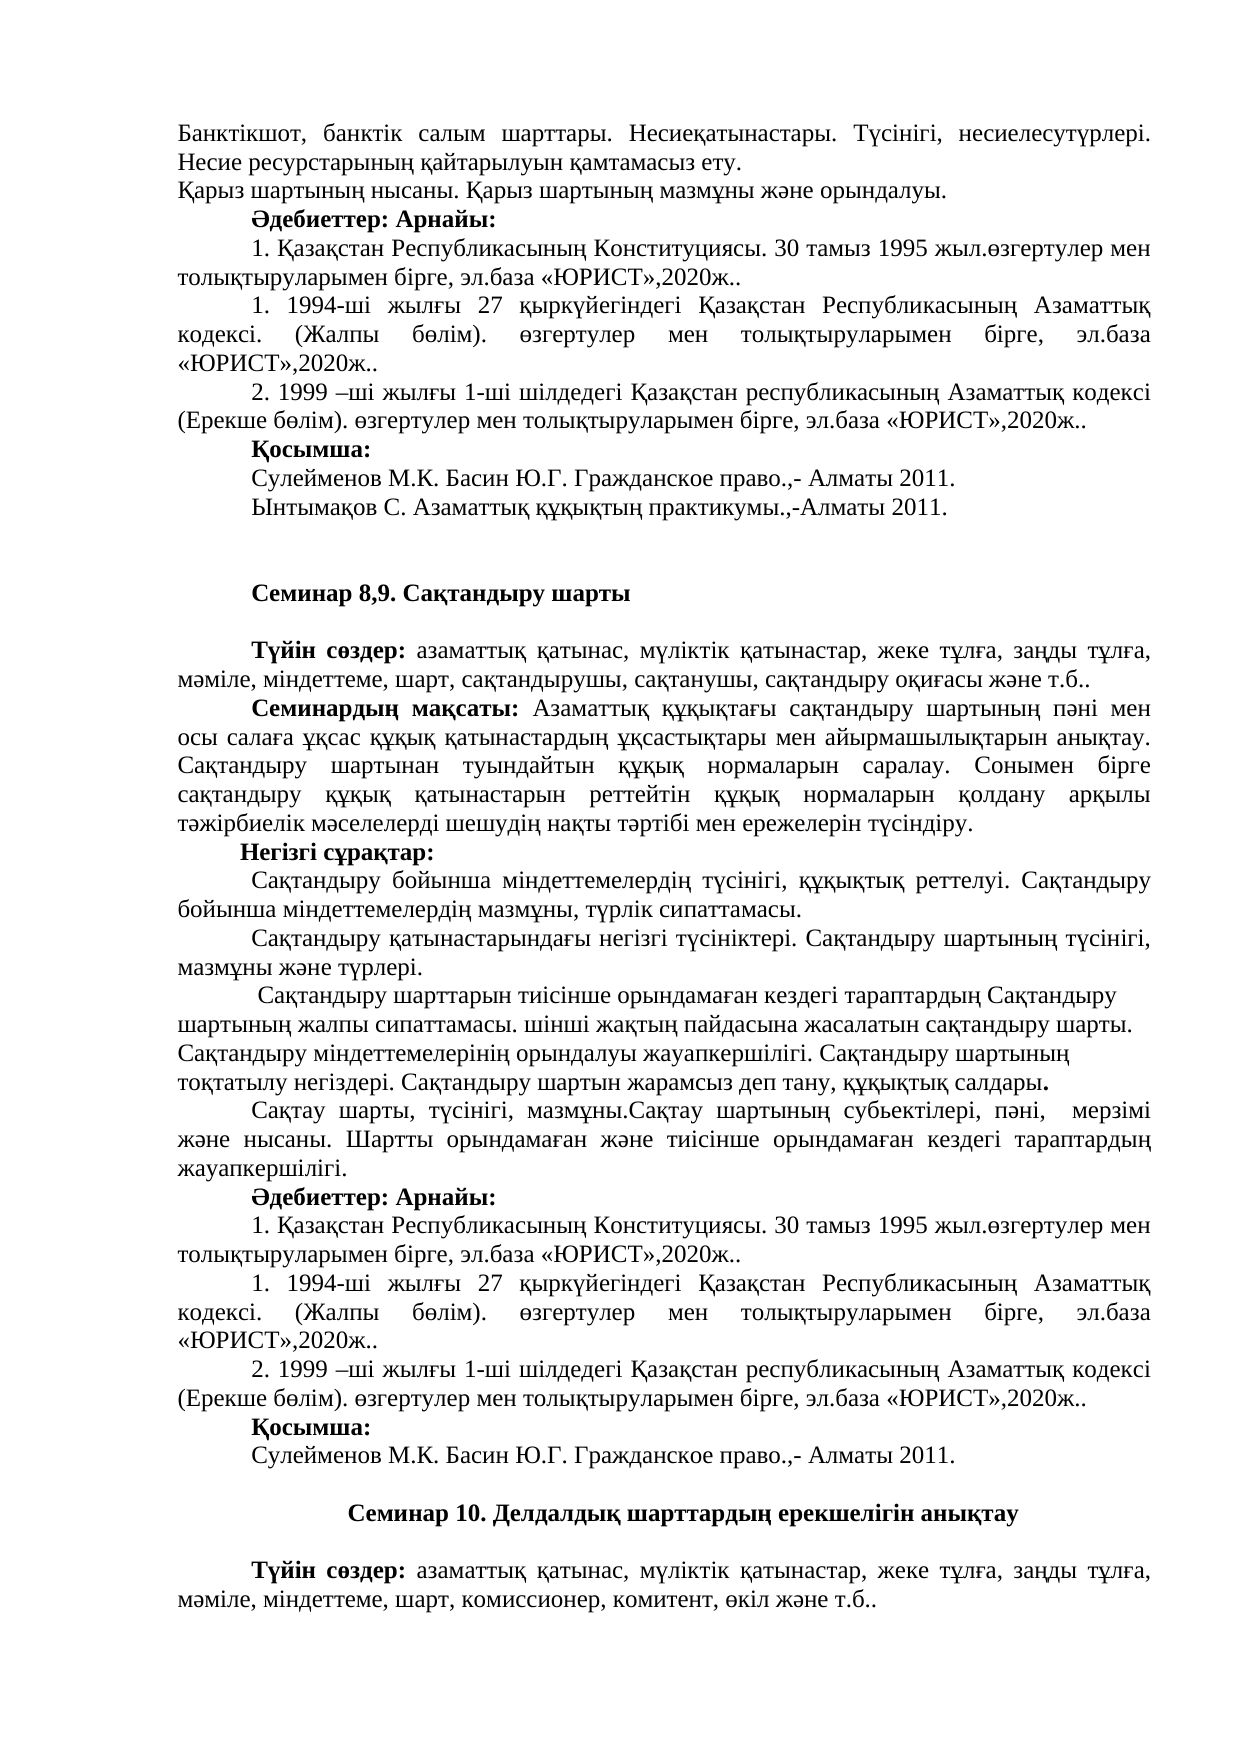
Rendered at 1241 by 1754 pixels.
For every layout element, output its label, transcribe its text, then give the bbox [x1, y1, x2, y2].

text Сақтандыру шарттарын тиісінше орындамаған кездегі тараптардың Сақтандыру шартының жалпы сипаттамасы. шінші жақтың пайдасына жасалатын сақтандыру шарты. Сақтандыру міндеттемелерінің орындалуы жауапкершілігі. Сақтандыру шартының тоқтатылу негіздері. Сақтандыру шартын жарамсыз деп тану, құқықтық салдары. [177, 981, 1152, 1096]
text 2. 1999 –ші жылғы 1-ші шілдедегі Қазақстан республикасының Азаматтық кодексі (Ерекше бөлім). өзгертулер мен толықтыруларымен бірге, эл.база «ЮРИСТ»,2020ж.. [177, 1354, 1152, 1412]
text Қосымша: [177, 1412, 1152, 1441]
text Семинардың мақсаты: Азаматтық құқықтағы сақтандыру шартының пәні мен осы салаға ұқсас құқық қатынастардың ұқсастықтары мен айырмашылықтарын анықтау. Сақтандыру шартынан туындайтын құқық нормаларын саралау. Сонымен бірге сақтандыру құқық қатынастарын реттейтін құқық нормаларын қолдану арқылы тәжірбиелік мәселелерді шешудің нақты тәртібі мен ережелерін түсіндіру. [177, 693, 1152, 837]
text Сақтандыру бойынша міндеттемелердің түсінігі, құқықтық реттелуі. Сақтандыру бойынша міндеттемелердің мазмұны, түрлік сипаттамасы. [177, 866, 1152, 923]
text Сулейменов М.К. Басин Ю.Г. Гражданское право.,- Алматы 2011. [177, 463, 1152, 492]
text 1. Қазақстан Республикасының Конституциясы. 30 тамыз 1995 жыл.өзгертулер мен толықтыруларымен бірге, эл.база «ЮРИСТ»,2020ж.. [177, 233, 1152, 291]
text 2. 1999 –ші жылғы 1-ші шілдедегі Қазақстан республикасының Азаматтық кодексі (Ерекше бөлім). өзгертулер мен толықтыруларымен бірге, эл.база «ЮРИСТ»,2020ж.. [177, 377, 1152, 434]
text Ынтымақов С. Азаматтық құқықтың практикумы.,-Алматы 2011. [177, 492, 1152, 521]
text Қарыз шартының нысаны. Қарыз шартының мазмұны және орындалуы. [177, 176, 1152, 204]
text Банктікшот, банктік салым шарттары. Несиеқатынастары. Түсінігі, несиелесутүрлері. Несие ресурстарының қайтарылуын қамтамасыз ету. [177, 118, 1152, 176]
text 1. Қазақстан Республикасының Конституциясы. 30 тамыз 1995 жыл.өзгертулер мен толықтыруларымен бірге, эл.база «ЮРИСТ»,2020ж.. [177, 1211, 1152, 1268]
text Семинар 8,9. Сақтандыру шарты [177, 578, 1152, 607]
text Негізгі сұрақтар: [177, 837, 1152, 866]
text Сулейменов М.К. Басин Ю.Г. Гражданское право.,- Алматы 2011. [177, 1441, 1152, 1469]
text 1. 1994-ші жылғы 27 қыркүйегіндегі Қазақстан Республикасының Азаматтық кодексі. (Жалпы бөлім). өзгертулер мен толықтыруларымен бірге, эл.база «ЮРИСТ»,2020ж.. [177, 1268, 1152, 1354]
text Әдебиеттер: Арнайы: [177, 1182, 1152, 1211]
text Сақтау шарты, түсінігі, мазмұны.Сақтау шартының субьектілері, пәні, мерзімі және нысаны. Шартты орындамаған және тиісінше орындамаған кездегі тараптардың жауапкершілігі. [177, 1096, 1152, 1182]
text Сақтандыру қатынастарындағы негізгі түсініктері. Сақтандыру шартының түсінігі, мазмұны және түрлері. [177, 923, 1152, 981]
text Түйін сөздер: азаматтық қатынас, мүліктік қатынастар, жеке тұлға, заңды тұлға, мәміле, міндеттеме, шарт, комиссионер, комитент, өкіл және т.б.. [177, 1556, 1152, 1613]
text Түйін сөздер: азаматтық қатынас, мүліктік қатынастар, жеке тұлға, заңды тұлға, мәміле, міндеттеме, шарт, сақтандырушы, сақтанушы, сақтандыру оқиғасы және т.б.. [177, 636, 1152, 693]
text Қосымша: [177, 434, 1152, 463]
text 1. 1994-ші жылғы 27 қыркүйегіндегі Қазақстан Республикасының Азаматтық кодексі. (Жалпы бөлім). өзгертулер мен толықтыруларымен бірге, эл.база «ЮРИСТ»,2020ж.. [177, 291, 1152, 377]
text Семинар 10. Делдалдық шарттардың ерекшелігін анықтау [177, 1498, 1152, 1527]
text Әдебиеттер: Арнайы: [177, 204, 1152, 233]
